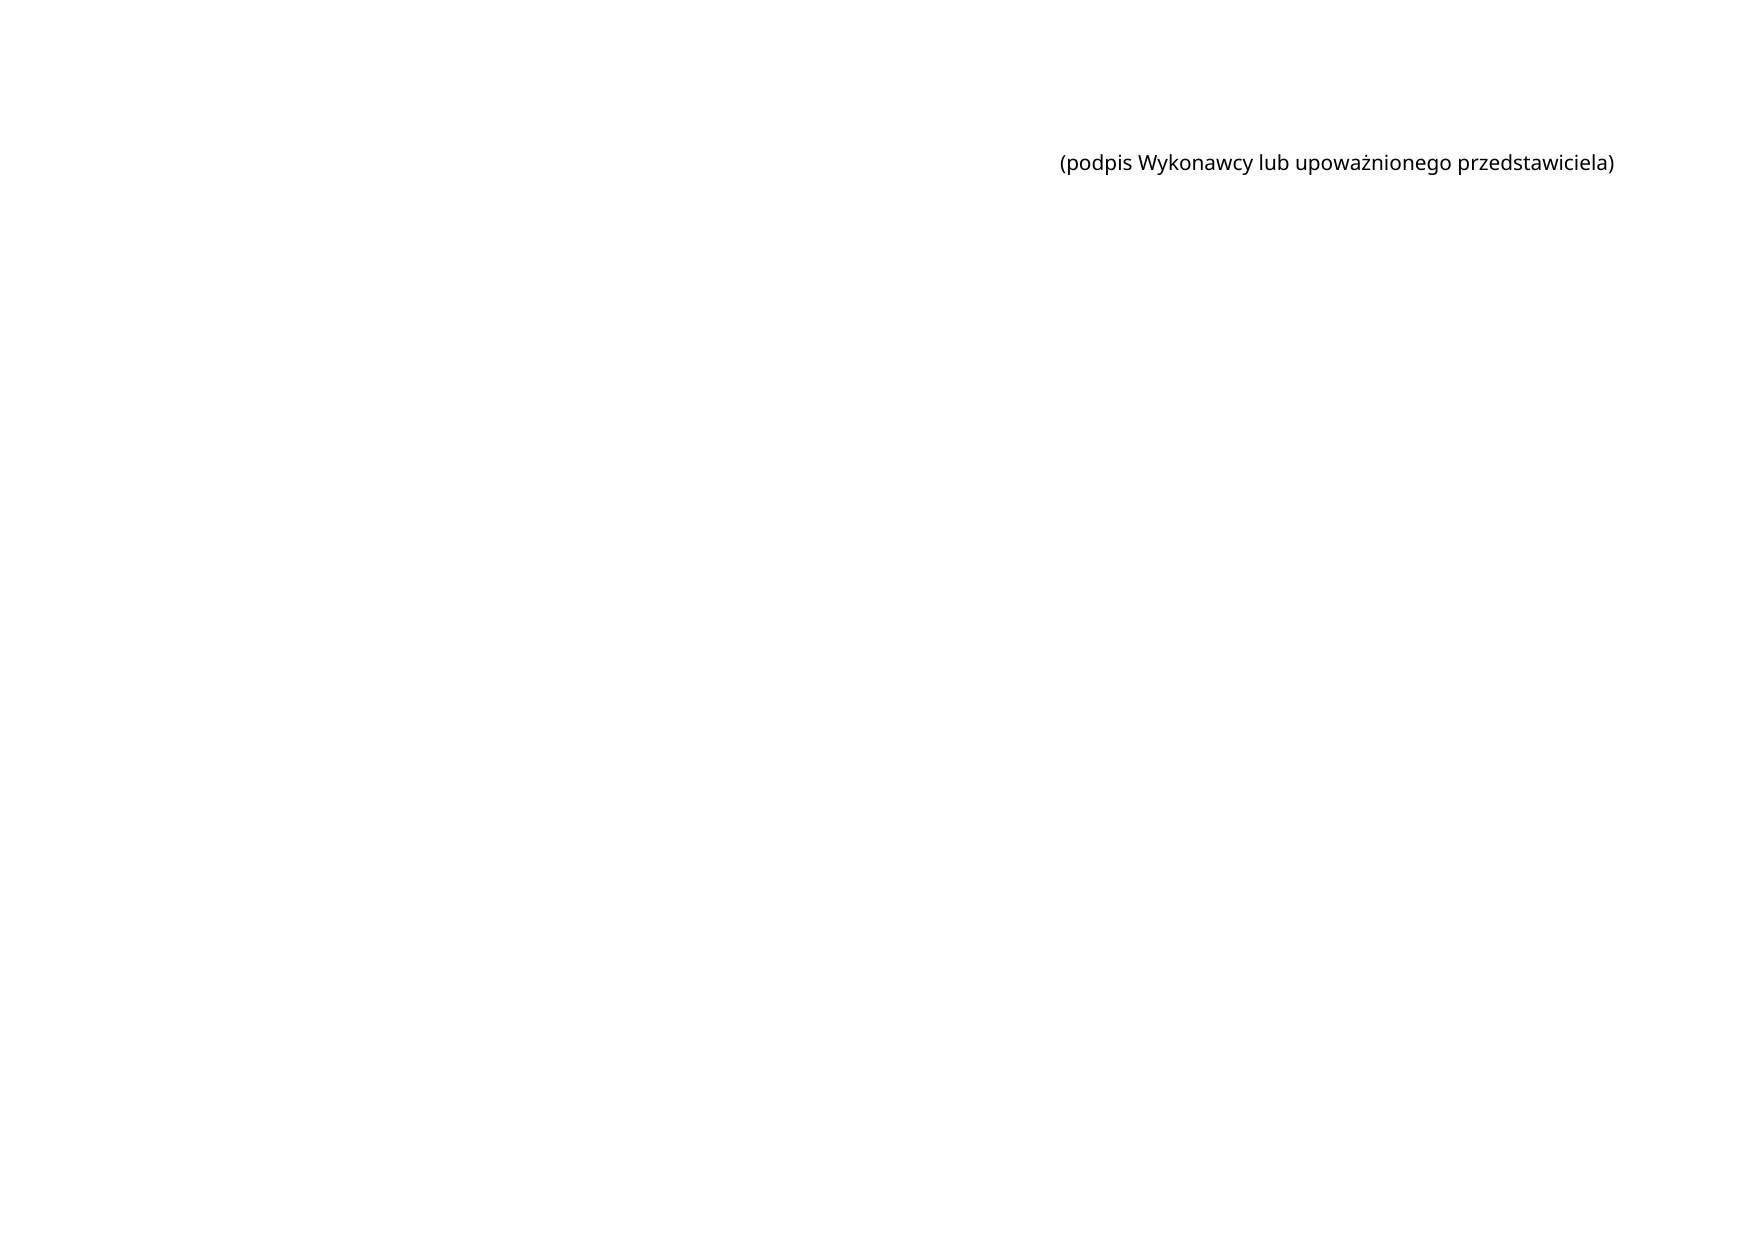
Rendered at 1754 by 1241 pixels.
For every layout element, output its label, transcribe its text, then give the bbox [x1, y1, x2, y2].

text (podpis Wykonawcy lub upoważnionego przedstawiciela) [148, 148, 1642, 176]
